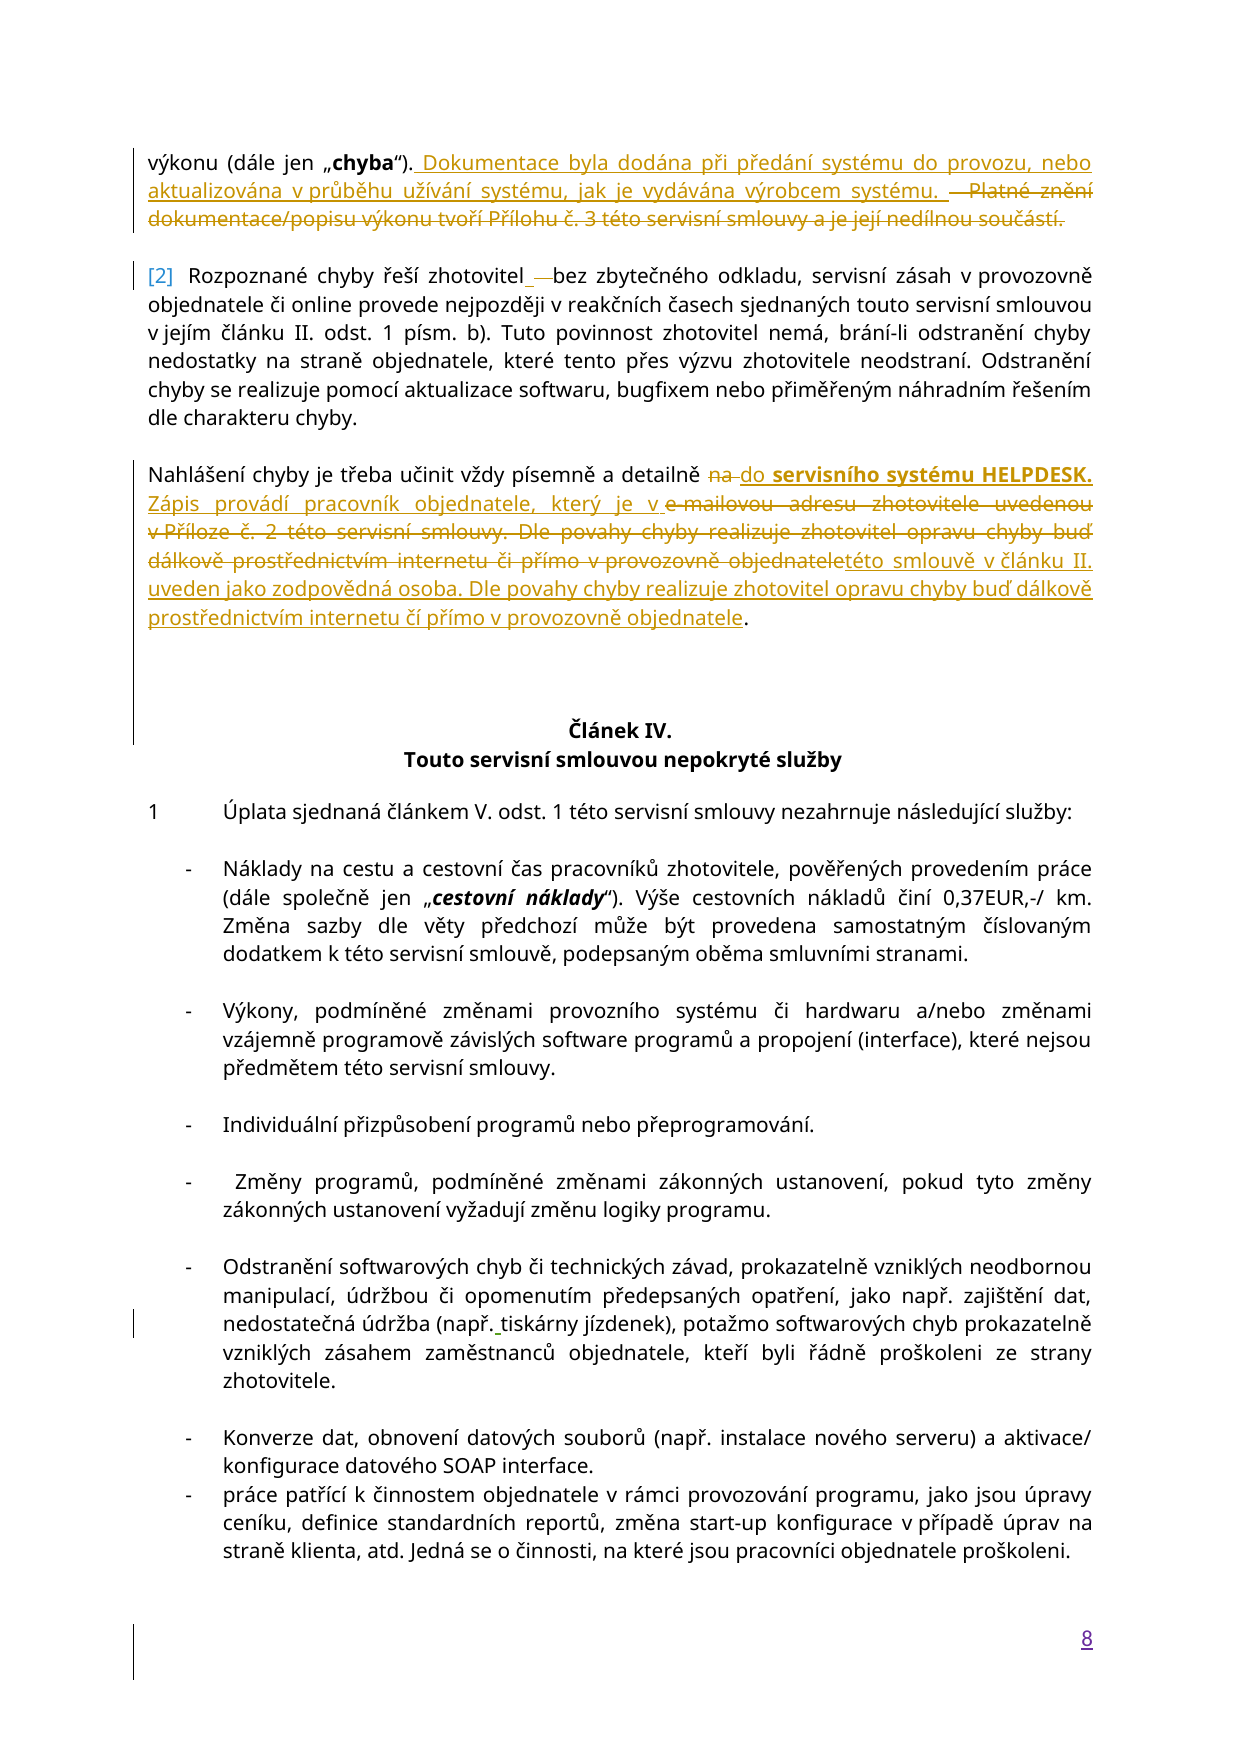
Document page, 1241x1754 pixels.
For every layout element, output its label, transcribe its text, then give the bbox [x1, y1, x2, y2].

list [148, 148, 1093, 233]
list Náklady na cestu a cestovní čas pracovníků zhotovitele, pověřených provedením práce (dále společně jen „cestovní náklady“). Výše cestovních nákladů činí 0,37EUR,-/ km. Změna sazby dle věty předchozí může být provedena samostatným číslovaným dodatkem k této servisní smlouvě, podepsaným oběma smluvními stranami. [185, 854, 1093, 968]
list Konverze dat, obnovení datových souborů (např. instalace nového serveru) a aktivace/ konfigurace datového SOAP interface. [185, 1423, 1093, 1480]
list Změny programů, podmíněné změnami zákonných ustanovení, pokud tyto změny zákonných ustanovení vyžadují změnu logiky programu. [185, 1167, 1093, 1224]
text Nahlášení chyby je třeba učinit vždy písemně a detailně . [148, 460, 1093, 533]
list Výkony, podmíněné změnami provozního systému či hardwaru a/nebo změnami vzájemně programově závislých software programů a propojení (interface), které nejsou předmětem této servisní smlouvy. [185, 996, 1093, 1082]
text Touto servisní smlouvou nepokryté služby [153, 745, 1093, 773]
list práce patřící k činnostem objednatele v rámci provozování programu, jako jsou úpravy ceníku, definice standardních reportů, změna start-up konfigurace v případě úprav na straně klienta, atd. Jedná se o činnosti, na které jsou pracovníci objednatele proškoleni. [185, 1480, 1093, 1565]
text Článek IV. [148, 717, 1093, 745]
list Rozpoznané chyby řeší zhotovitelbez zbytečného odkladu, servisní zásah v provozovně objednatele či online provede nejpozději v reakčních časech sjednaných touto servisní smlouvou v jejím článku II. odst. 1 písm. b). Tuto povinnost zhotovitel nemá, brání-li odstranění chyby nedostatky na straně objednatele, které tento přes výzvu zhotovitele neodstraní. Odstranění chyby se realizuje pomocí aktualizace softwaru, bugfixem nebo přiměřeným náhradním řešením dle charakteru chyby. [148, 261, 1093, 432]
list Odstranění softwarových chyb či technických závad, prokazatelně vzniklých neodbornou manipulací, údržbou či opomenutím předepsaných opatření, jako např. zajištění dat, nedostatečná údržba (např.tiskárny jízdenek), potažmo softwarových chyb prokazatelně vzniklých zásahem zaměstnanců objednatele, kteří byli řádně proškoleni ze strany zhotovitele. [185, 1252, 1093, 1394]
text Nahlášení chyby je třeba učinit vždy písemně a detailně . [148, 535, 1093, 598]
text Nahlášení chyby je třeba učinit vždy písemně a detailně . [148, 600, 1093, 631]
list Individuální přizpůsobení programů nebo přeprogramování. [185, 1110, 1093, 1138]
list Úplata sjednaná článkem V. odst. 1 této servisní smlouvy nezahrnuje následující služby: [148, 797, 1093, 826]
